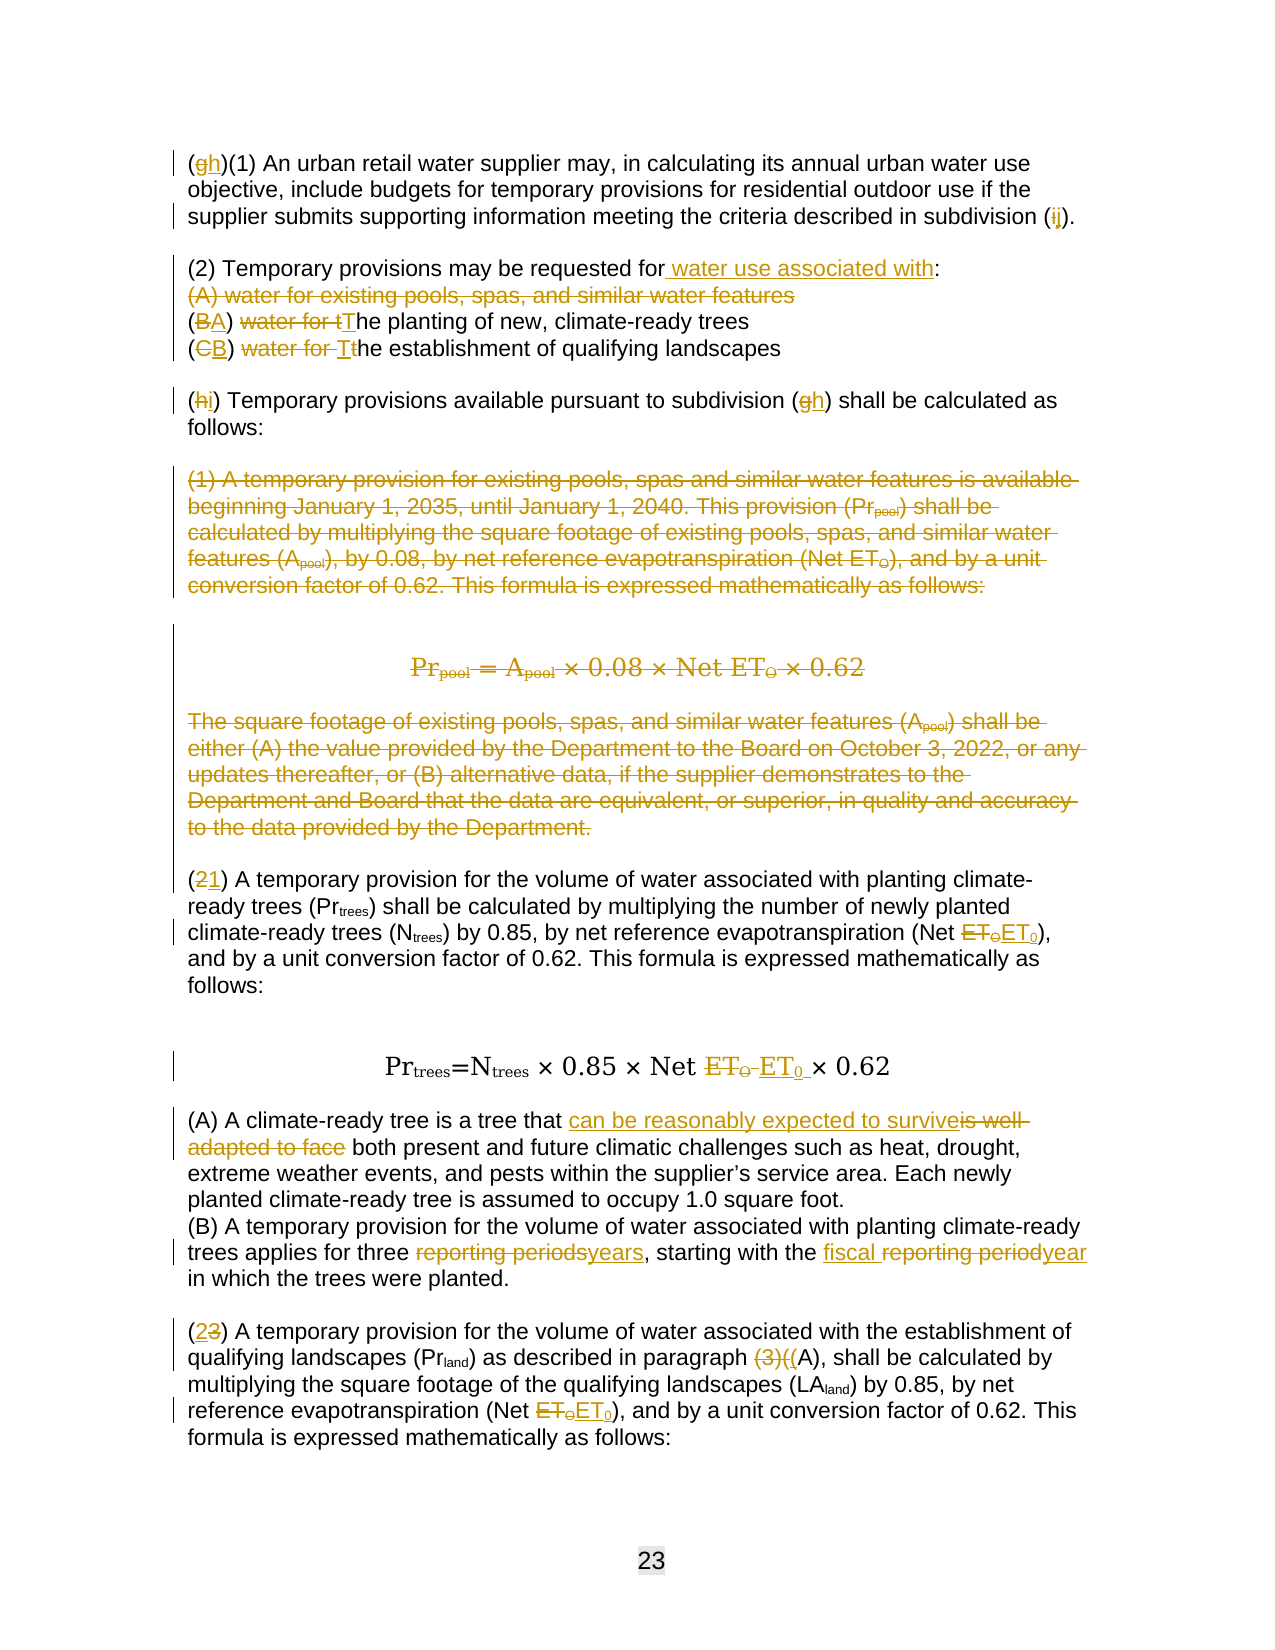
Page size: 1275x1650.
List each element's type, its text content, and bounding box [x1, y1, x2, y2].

text () he planting of new, climate-ready trees [187, 308, 1087, 334]
text ()(1) An urban retail water supplier may, in calculating its annual urban water use objective, include budgets for temporary provisions for residential outdoor use if the supplier submits supporting information meeting the criteria described in subdivision (). [187, 150, 1087, 229]
text (2) Temporary provisions may be requested for: [187, 255, 1087, 282]
text () A temporary provision for the volume of water associated with planting climate-ready trees (Prtrees) shall be calculated by multiplying the number of newly planted climate-ready trees (Ntrees) by 0.85, by net reference evapotranspiration (Net ), and by a unit conversion factor of 0.62. This formula is expressed mathematically as follows: [187, 866, 1087, 998]
text () he establishment of qualifying landscapes [187, 334, 1087, 361]
text (A) A climate-ready tree is a tree that both present and future climatic challenges such as heat, drought, extreme weather events, and pests within the supplier’s service area. Each newly planted climate-ready tree is assumed to occupy 1.0 square foot. [187, 1107, 1087, 1213]
text Prtrees=Ntrees × 0.85 × Net × 0.62 [187, 1051, 1087, 1081]
text () A temporary provision for the volume of water associated with the establishment of qualifying landscapes (Prland) as described in paragraph A), shall be calculated by multiplying the square footage of the qualifying landscapes (LAland) by 0.85, by net reference evapotranspiration (Net ), and by a unit conversion factor of 0.62. This formula is expressed mathematically as follows: [187, 1318, 1087, 1450]
text () Temporary provisions available pursuant to subdivision () shall be calculated as follows: [187, 387, 1087, 440]
text (B) A temporary provision for the volume of water associated with planting climate-ready trees applies for three , starting with the in which the trees were planted. [187, 1213, 1087, 1292]
